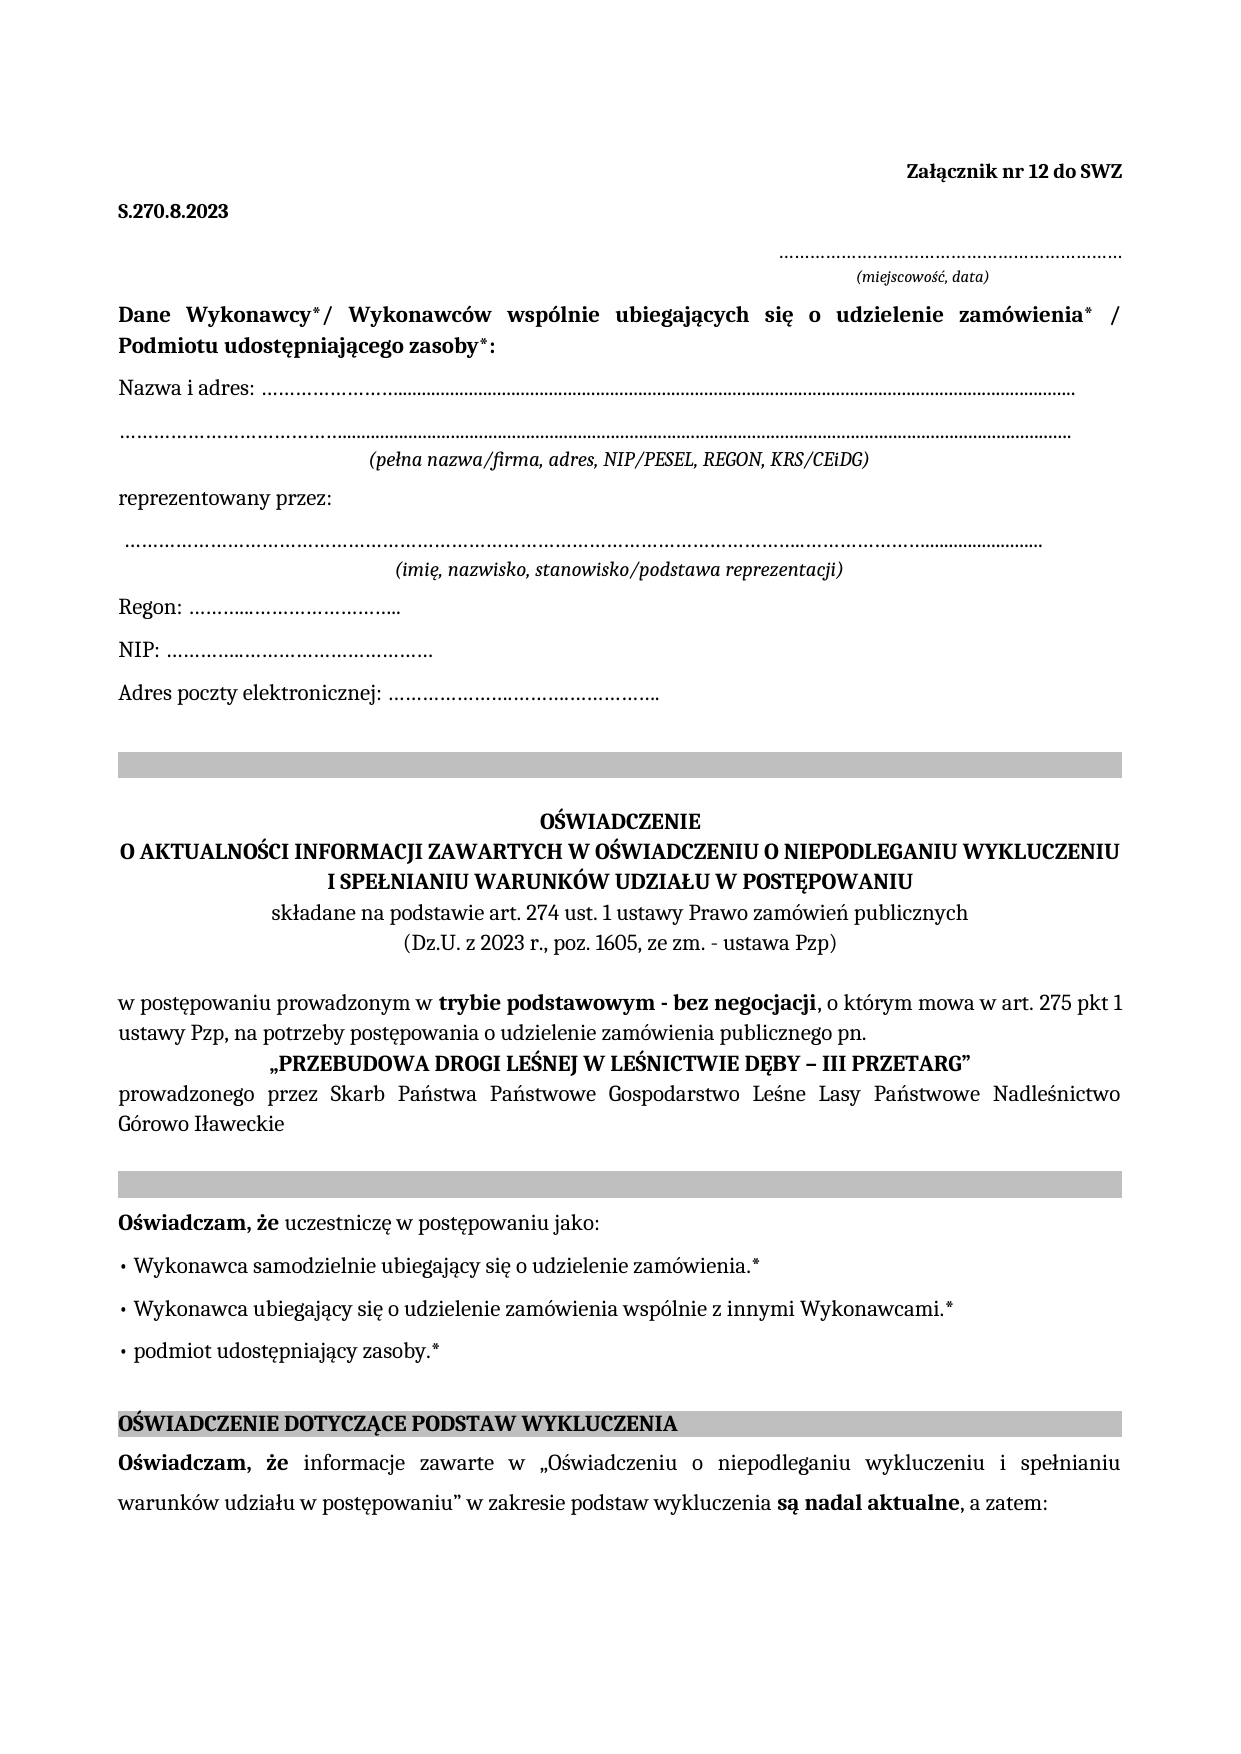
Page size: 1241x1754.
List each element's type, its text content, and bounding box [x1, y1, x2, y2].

text • podmiot udostępniający zasoby.* [118, 1338, 1122, 1364]
text prowadzonego przez Skarb Państwa Państwowe Gospodarstwo Leśne Lasy Państwowe Nadleśnictwo Górowo Iławeckie [118, 1081, 1122, 1137]
text ………………………………………………………… [118, 240, 1122, 264]
text „PRZEBUDOWA DROGI LEŚNEJ W LEŚNICTWIE DĘBY – III PRZETARG” [118, 1050, 1122, 1077]
text (imię, nazwisko, stanowisko/podstawa reprezentacji) [118, 557, 1122, 581]
text Oświadczam, że uczestniczę w postępowaniu jako: [118, 1210, 1122, 1236]
text S.270.8.2023 [118, 200, 1122, 224]
text • Wykonawca ubiegający się o udzielenie zamówienia wspólnie z innymi Wykonawcami.* [118, 1296, 1122, 1322]
text OŚWIADCZENIE [118, 809, 1122, 835]
text Załącznik nr 12 do SWZ [118, 160, 1122, 184]
text w postępowaniu prowadzonym w trybie podstawowym - bez negocjacji, o którym mowa w art. 275 pkt 1 ustawy Pzp, na potrzeby postępowania o udzielenie zamówienia publicznego pn. [118, 990, 1122, 1047]
text składane na podstawie art. 274 ust. 1 ustawy Prawo zamówień publicznych [118, 899, 1122, 926]
subtitle Dane Wykonawcy*/ Wykonawców wspólnie ubiegających się o udzielenie zamówienia* / Podmiotu udostępniającego zasoby*: [118, 302, 1122, 359]
text (pełna nazwa/firma, adres, NIP/PESEL, REGON, KRS/CEiDG) [118, 448, 1122, 472]
text O AKTUALNOŚCI INFORMACJI ZAWARTYCH W OŚWIADCZENIU O NIEPODLEGANIU WYKLUCZENIU I SPEŁNIANIU WARUNKÓW UDZIAŁU W POSTĘPOWANIU [118, 839, 1122, 896]
text Oświadczam, że informacje zawarte w „Oświadczeniu o niepodleganiu wykluczeniu i spełnianiu warunków udziału w postępowaniu” w zakresie podstaw wykluczenia są nadal aktualne, a zatem: [118, 1450, 1122, 1516]
text OŚWIADCZENIE DOTYCZĄCE PODSTAW WYKLUCZENIA [118, 1411, 1122, 1437]
text (miejscowość, data) [118, 268, 1122, 287]
text Regon: ………...…………………….. [118, 594, 1122, 620]
list reprezentowany przez: [118, 484, 1122, 511]
text Adres poczty elektronicznej: ………………….……….……………. [118, 679, 1122, 706]
list Nazwa i adres: ……………………................................................................................................................................................ [118, 375, 1122, 401]
text NIP: …………..…………………………… [118, 637, 1122, 663]
text (Dz.U. z 2023 r., poz. 1605, ze zm. - ustawa Pzp) [118, 929, 1122, 956]
list …………………………………........................................................................................................................................................... [118, 418, 1122, 444]
list ………………………………………………………………………………………………………..…………………......................... [118, 527, 1122, 553]
text • Wykonawca samodzielnie ubiegający się o udzielenie zamówienia.* [118, 1253, 1122, 1279]
